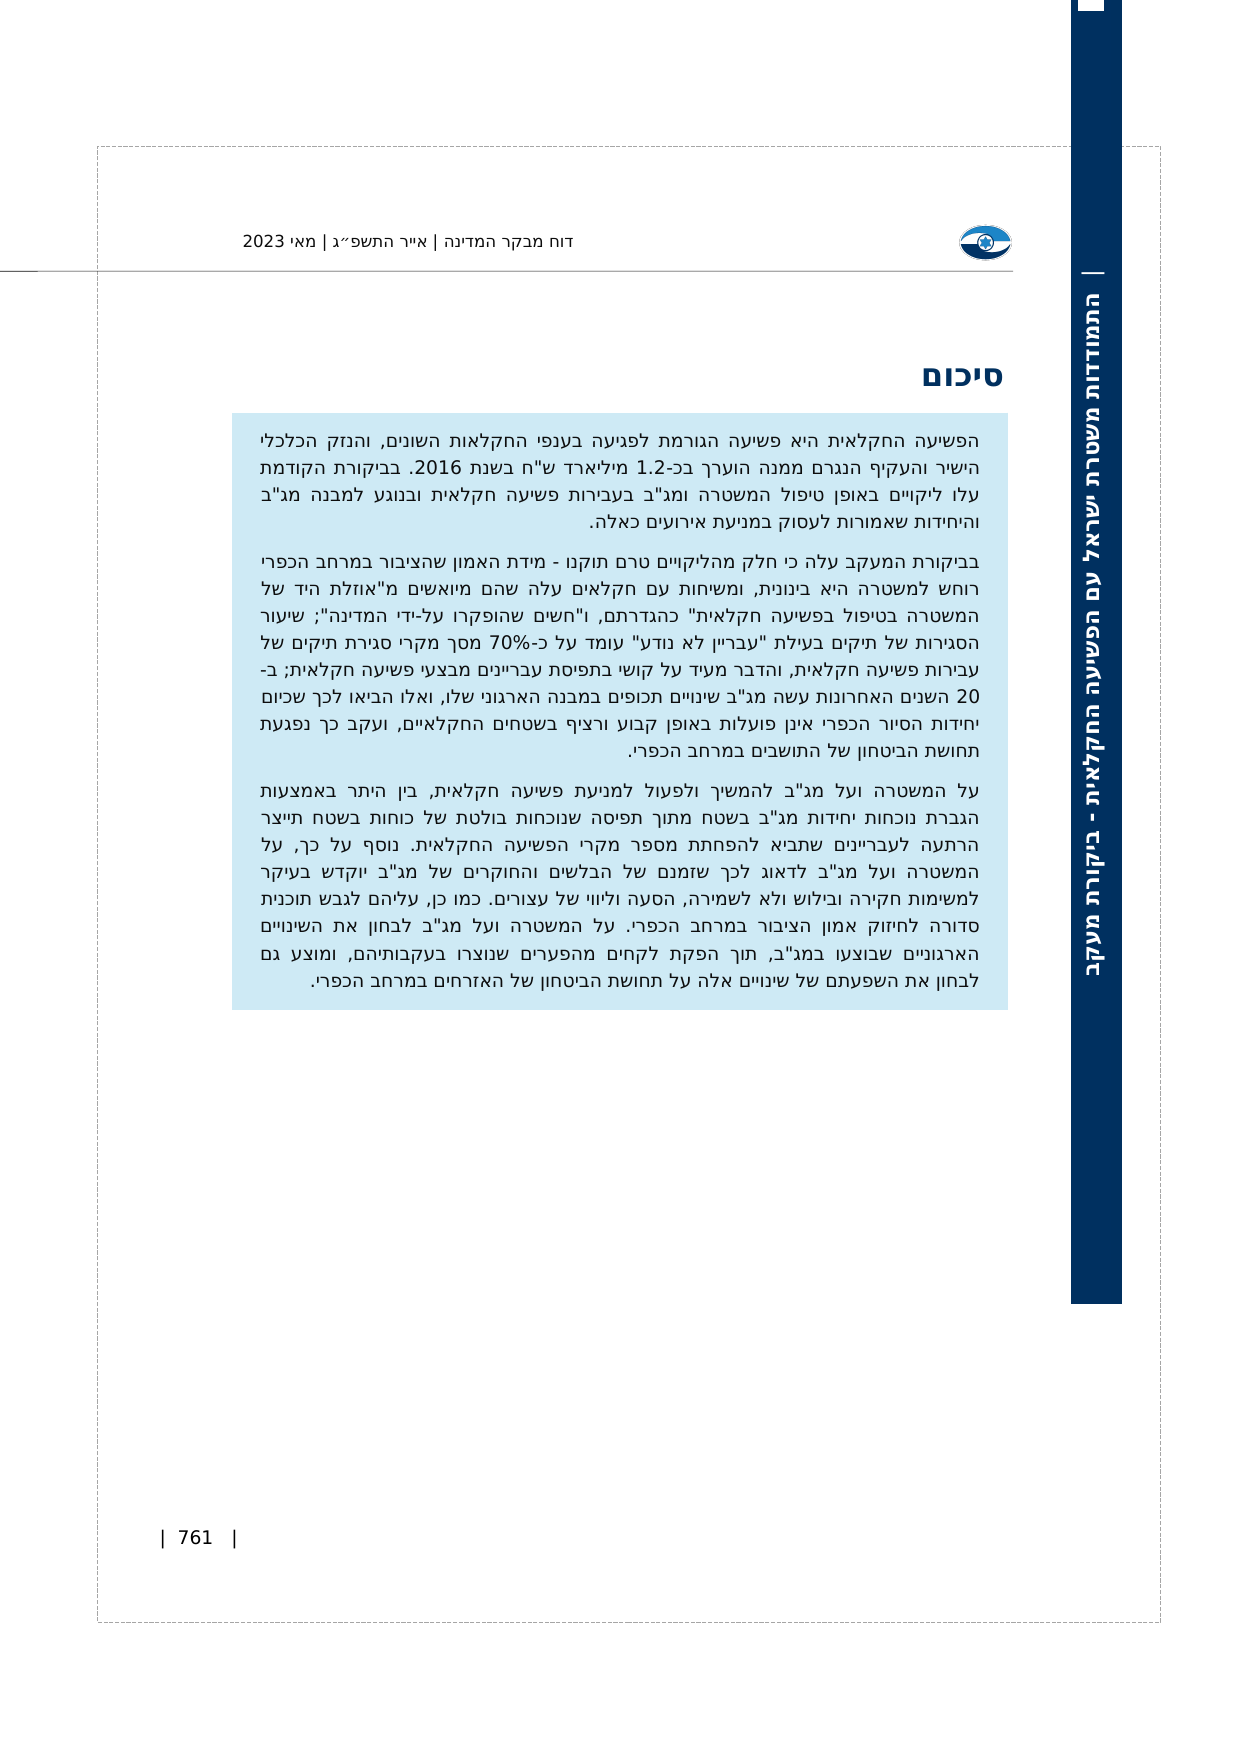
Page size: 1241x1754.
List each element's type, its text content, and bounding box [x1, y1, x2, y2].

text הפשיעה החקלאית היא פשיעה הגורמת לפגיעה בענפי החקלאות השונים, והנזק הכלכלי הישיר והעקיף הנגרם ממנה הוערך בכ-1.2 מיליארד ש"ח בשנת 2016. בביקורת הקודמת עלו ליקויים באופן טיפול המשטרה ומג"ב בעבירות פשיעה חקלאית ובנוגע למבנה מג"ב והיחידות שאמורות לעסוק במניעת אירועים כאלה. [237, 418, 1003, 534]
text סיכום [236, 356, 1004, 394]
picture [957, 222, 1014, 263]
text בביקורת המעקב עלה כי חלק מהליקויים טרם תוקנו - מידת האמון שהציבור במרחב הכפרי רוחש למשטרה היא בינונית, ומשיחות עם חקלאים עלה שהם מיואשים מ"אוזלת היד של המשטרה בטיפול בפשיעה חקלאית" כהגדרתם, ו"חשים שהופקרו על-ידי המדינה"; שיעור הסגירות של תיקים בעילת "עבריין לא נודע" עומד על כ-70% מסך מקרי סגירת תיקים של עבירות פשיעה חקלאית, והדבר מעיד על קושי בתפיסת עבריינים מבצעי פשיעה חקלאית; ב-20 השנים האחרונות עשה מג"ב שינויים תכופים במבנה הארגוני שלו, ואלו הביאו לכך שכיום יחידות הסיור הכפרי אינן פועלות באופן קבוע ורציף בשטחים החקלאיים, ועקב כך נפגעת תחושת הביטחון של התושבים במרחב הכפרי. [237, 534, 1003, 763]
text על המשטרה ועל מג"ב להמשיך ולפעול למניעת פשיעה חקלאית, בין היתר באמצעות הגברת נוכחות יחידות מג"ב בשטח מתוך תפיסה שנוכחות בולטת של כוחות בשטח תייצר הרתעה לעבריינים שתביא להפחתת מספר מקרי הפשיעה החקלאית. נוסף על כך, על המשטרה ועל מג"ב לדאוג לכך שזמנם של הבלשים והחוקרים של מג"ב יוקדש בעיקר למשימות חקירה ובילוש ולא לשמירה, הסעה וליווי של עצורים. כמו כן, עליהם לגבש תוכנית סדורה לחיזוק אמון הציבור במרחב הכפרי. על המשטרה ועל מג"ב לבחון את השינויים הארגוניים שבוצעו במג"ב, תוך הפקת לקחים מהפערים שנוצרו בעקבותיהם, ומוצע גם לבחון את השפעתם של שינויים אלה על תחושת הביטחון של האזרחים במרחב הכפרי. [237, 763, 1003, 1005]
